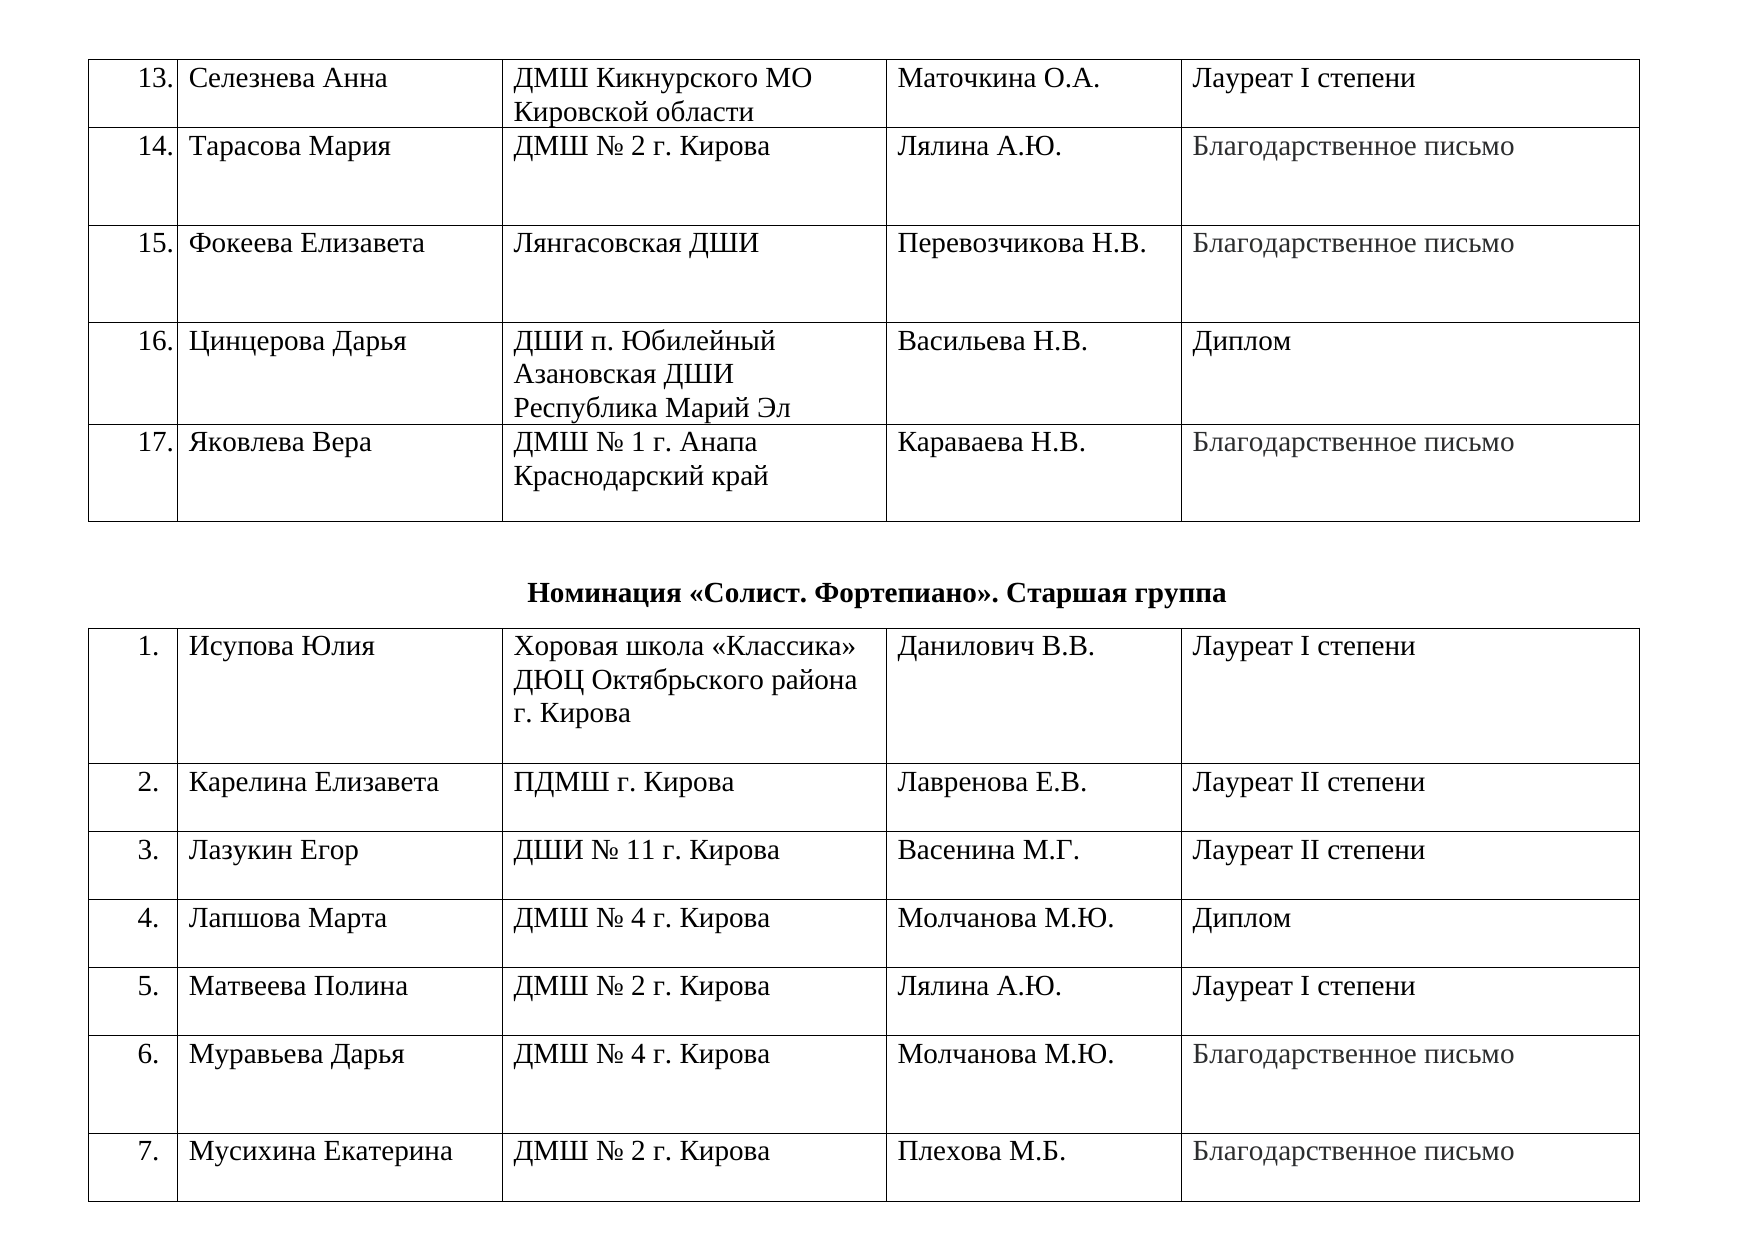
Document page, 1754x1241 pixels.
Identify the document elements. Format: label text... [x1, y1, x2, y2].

table_cell Матвеева Полина [178, 968, 502, 1035]
table_cell Плехова М.Б. [887, 1134, 1181, 1201]
table_cell Мусихина Екатерина [178, 1134, 502, 1201]
table_cell [89, 900, 177, 967]
table_cell Перевозчикова Н.В. [887, 226, 1181, 322]
table_cell [89, 128, 177, 224]
table_cell [89, 323, 177, 423]
table_cell Лазукин Егор [178, 832, 502, 899]
table_cell ДШИ п. Юбилейный Азановская ДШИ Республика Марий Эл [503, 323, 886, 423]
table_header Исупова Юлия [178, 629, 502, 763]
table_cell [89, 1036, 177, 1132]
table_cell Лавренова Е.В. [887, 764, 1181, 831]
table_header [89, 629, 177, 763]
table_cell Маточкина О.А. [887, 60, 1181, 127]
table_cell Благодарственное письмо [1182, 1036, 1639, 1132]
table_cell Караваева Н.В. [887, 425, 1181, 521]
table_cell Васильева Н.В. [887, 323, 1181, 423]
table_cell ДМШ № 4 г. Кирова [503, 900, 886, 967]
table_cell ДМШ № 1 г. Анапа Краснодарский край [503, 425, 886, 521]
table_cell Благодарственное письмо [1182, 128, 1639, 224]
table_cell Молчанова М.Ю. [887, 1036, 1181, 1132]
table_cell Молчанова М.Ю. [887, 900, 1181, 967]
table_header Лауреат I степени [1182, 629, 1639, 763]
table_cell Карелина Елизавета [178, 764, 502, 831]
table_cell ДМШ Кикнурского МО Кировской области [503, 60, 886, 127]
table_cell Благодарственное письмо [1182, 1134, 1639, 1201]
table_cell Диплом [1182, 323, 1639, 423]
table_cell Лауреат I степени [1182, 968, 1639, 1035]
table_cell Благодарственное письмо [1182, 425, 1639, 521]
table_cell Фокеева Елизавета [178, 226, 502, 322]
table_header Данилович В.В. [887, 629, 1181, 763]
text Номинация «Солист. Фортепиано». Старшая группа [118, 575, 1636, 608]
table_cell Муравьева Дарья [178, 1036, 502, 1132]
table_cell [89, 968, 177, 1035]
table_cell Лялина А.Ю. [887, 968, 1181, 1035]
table_cell Васенина М.Г. [887, 832, 1181, 899]
table_cell ДМШ № 2 г. Кирова [503, 968, 886, 1035]
table_cell ДМШ № 4 г. Кирова [503, 1036, 886, 1132]
table_cell ДМШ № 2 г. Кирова [503, 1134, 886, 1201]
table_cell ДМШ № 2 г. Кирова [503, 128, 886, 224]
table_cell ДШИ № 11 г. Кирова [503, 832, 886, 899]
table_cell [89, 425, 177, 521]
table_cell Лауреат II степени [1182, 764, 1639, 831]
table_cell [89, 1134, 177, 1201]
table_cell Яковлева Вера [178, 425, 502, 521]
table_cell Лянгасовская ДШИ [503, 226, 886, 322]
table_cell Лапшова Марта [178, 900, 502, 967]
table_cell ПДМШ г. Кирова [503, 764, 886, 831]
table_cell Лауреат II степени [1182, 832, 1639, 899]
table_cell Лялина А.Ю. [887, 128, 1181, 224]
table_cell [89, 764, 177, 831]
table_cell [89, 60, 177, 127]
table_cell Селезнева Анна [178, 60, 502, 127]
table_cell Цинцерова Дарья [178, 323, 502, 423]
table_cell Тарасова Мария [178, 128, 502, 224]
table_cell [89, 226, 177, 322]
table_cell Диплом [1182, 900, 1639, 967]
table_header Хоровая школа «Классика» ДЮЦ Октябрьского района г. Кирова [503, 629, 886, 763]
table_cell [89, 832, 177, 899]
table_cell Благодарственное письмо [1182, 226, 1639, 322]
table_cell Лауреат I степени [1182, 60, 1639, 127]
